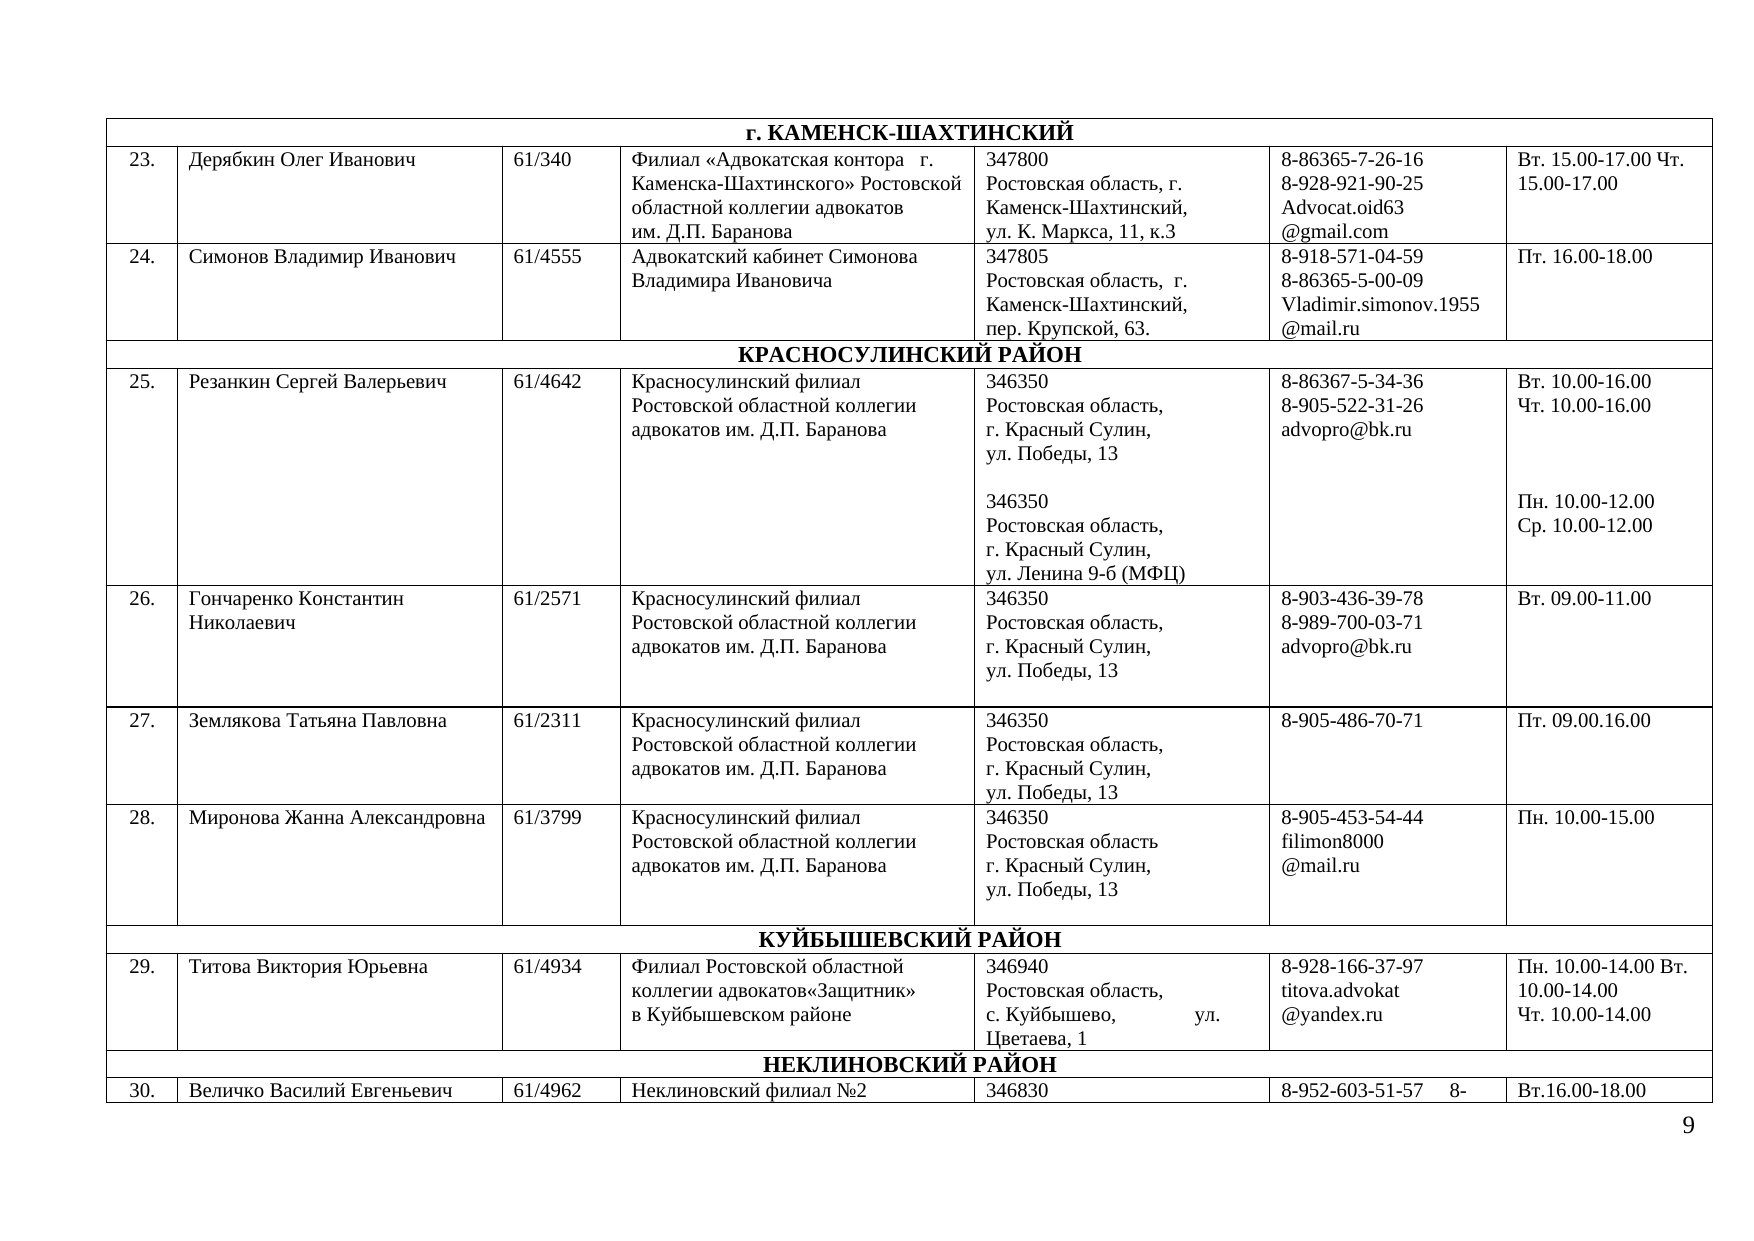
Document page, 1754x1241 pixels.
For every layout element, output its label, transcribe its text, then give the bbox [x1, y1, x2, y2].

table_cell 61/3799 [503, 805, 620, 925]
table_cell Резанкин Сергей Валерьевич [178, 369, 502, 585]
table_cell 26. [107, 586, 177, 706]
table_cell 346350 Ростовская область г. Красный Сулин, ул. Победы, 13 [975, 805, 1269, 925]
table_cell 25. [107, 369, 177, 585]
table_cell 61/4555 [503, 244, 620, 340]
table_cell Красносулинский филиал Ростовской областной коллегии адвокатов им. Д.П. Баранова [621, 805, 974, 925]
table_cell Гончаренко Константин Николаевич [178, 586, 502, 706]
table_cell 347805 Ростовская область, г. Каменск-Шахтинский, пер. Крупской, 63. [975, 244, 1269, 340]
table_cell Пн. 10.00-15.00 [1507, 805, 1712, 925]
table_cell Филиал Ростовской областной коллегии адвокатов«Защитник» в Куйбышевском районе [621, 954, 974, 1050]
table_cell 8-903-436-39-78 8-989-700-03-71 advopro@bk.ru [1270, 586, 1506, 706]
table_cell Титова Виктория Юрьевна [178, 954, 502, 1050]
table_cell 28. [107, 805, 177, 925]
table_cell Красносулинский филиал Ростовской областной коллегии адвокатов им. Д.П. Баранова [621, 586, 974, 706]
table_cell Симонов Владимир Иванович [178, 244, 502, 340]
table_cell КУЙБЫШЕВСКИЙ РАЙОН [107, 926, 1712, 952]
table_cell 8-86367-5-34-36 8-905-522-31-26 advopro@bk.ru [1270, 369, 1506, 585]
table_cell Красносулинский филиал Ростовской областной коллегии адвокатов им. Д.П. Баранова [621, 708, 974, 804]
table_cell 61/4962 [503, 1078, 620, 1102]
table_cell 346940 Ростовская область, с. Куйбышево, ул. Цветаева, 1 [975, 954, 1269, 1050]
table_cell Миронова Жанна Александровна [178, 805, 502, 925]
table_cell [1270, 1078, 1506, 1102]
table_cell 346350 Ростовская область, г. Красный Сулин, ул. Победы, 13 [975, 708, 1269, 804]
table_cell 346350 Ростовская область, г. Красный Сулин, ул. Победы, 13 346350 Ростовская область, г. Красный Сулин, ул. Ленина 9-б (МФЦ) [975, 369, 1269, 585]
table_cell Вт.16.00-18.00 [1507, 1078, 1712, 1102]
table_cell 8-905-486-70-71 [1270, 708, 1506, 804]
table_cell г. КАМЕНСК-ШАХТИНСКИЙ [107, 119, 1712, 146]
table_cell 8-86365-7-26-16 8-928-921-90-25 Advocat.oid63 @gmail.com [1270, 147, 1506, 243]
table_cell 61/2571 [503, 586, 620, 706]
table_cell Пт. 09.00.16.00 [1507, 708, 1712, 804]
table_cell Вт. 09.00-11.00 [1507, 586, 1712, 706]
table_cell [178, 1078, 502, 1102]
table_cell 61/340 [503, 147, 620, 243]
table_cell КРАСНОСУЛИНСКИЙ РАЙОН [107, 341, 1712, 367]
table_cell 61/4934 [503, 954, 620, 1050]
table_cell Красносулинский филиал Ростовской областной коллегии адвокатов им. Д.П. Баранова [621, 369, 974, 585]
table_cell 27. [107, 708, 177, 804]
table_cell 30. [107, 1078, 177, 1102]
table_cell Дерябкин Олег Иванович [178, 147, 502, 243]
table_cell 8-928-166-37-97 titova.advokat @yandex.ru [1270, 954, 1506, 1050]
table_cell Пн. 10.00-14.00 Вт. 10.00-14.00 Чт. 10.00-14.00 [1507, 954, 1712, 1050]
table_cell 8-905-453-54-44 filimon8000 @mail.ru [1270, 805, 1506, 925]
table_cell НЕКЛИНОВСКИЙ РАЙОН [107, 1051, 1712, 1077]
table_cell Филиал «Адвокатская контора г. Каменска-Шахтинского» Ростовской областной коллегии адвокатов им. Д.П. Баранова [621, 147, 974, 243]
table_cell 23. [107, 147, 177, 243]
table_cell 347800 Ростовская область, г. Каменск-Шахтинский, ул. К. Маркса, 11, к.3 [975, 147, 1269, 243]
table_cell Адвокатский кабинет Симонова Владимира Ивановича [621, 244, 974, 340]
table_cell Вт. 15.00-17.00 Чт. 15.00-17.00 [1507, 147, 1712, 243]
table_cell Землякова Татьяна Павловна [178, 708, 502, 804]
table_cell 346350 Ростовская область, г. Красный Сулин, ул. Победы, 13 [975, 586, 1269, 706]
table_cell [621, 1078, 974, 1102]
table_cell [975, 1078, 1269, 1102]
table_cell 8-918-571-04-59 8-86365-5-00-09 Vladimir.simonov.1955@mail.ru [1270, 244, 1506, 340]
table_cell 24. [107, 244, 177, 340]
table_cell 29. [107, 954, 177, 1050]
table_cell 61/4642 [503, 369, 620, 585]
table_cell Пт. 16.00-18.00 [1507, 244, 1712, 340]
table_cell Вт. 10.00-16.00 Чт. 10.00-16.00 Пн. 10.00-12.00 Ср. 10.00-12.00 [1507, 369, 1712, 585]
table_cell 61/2311 [503, 708, 620, 804]
